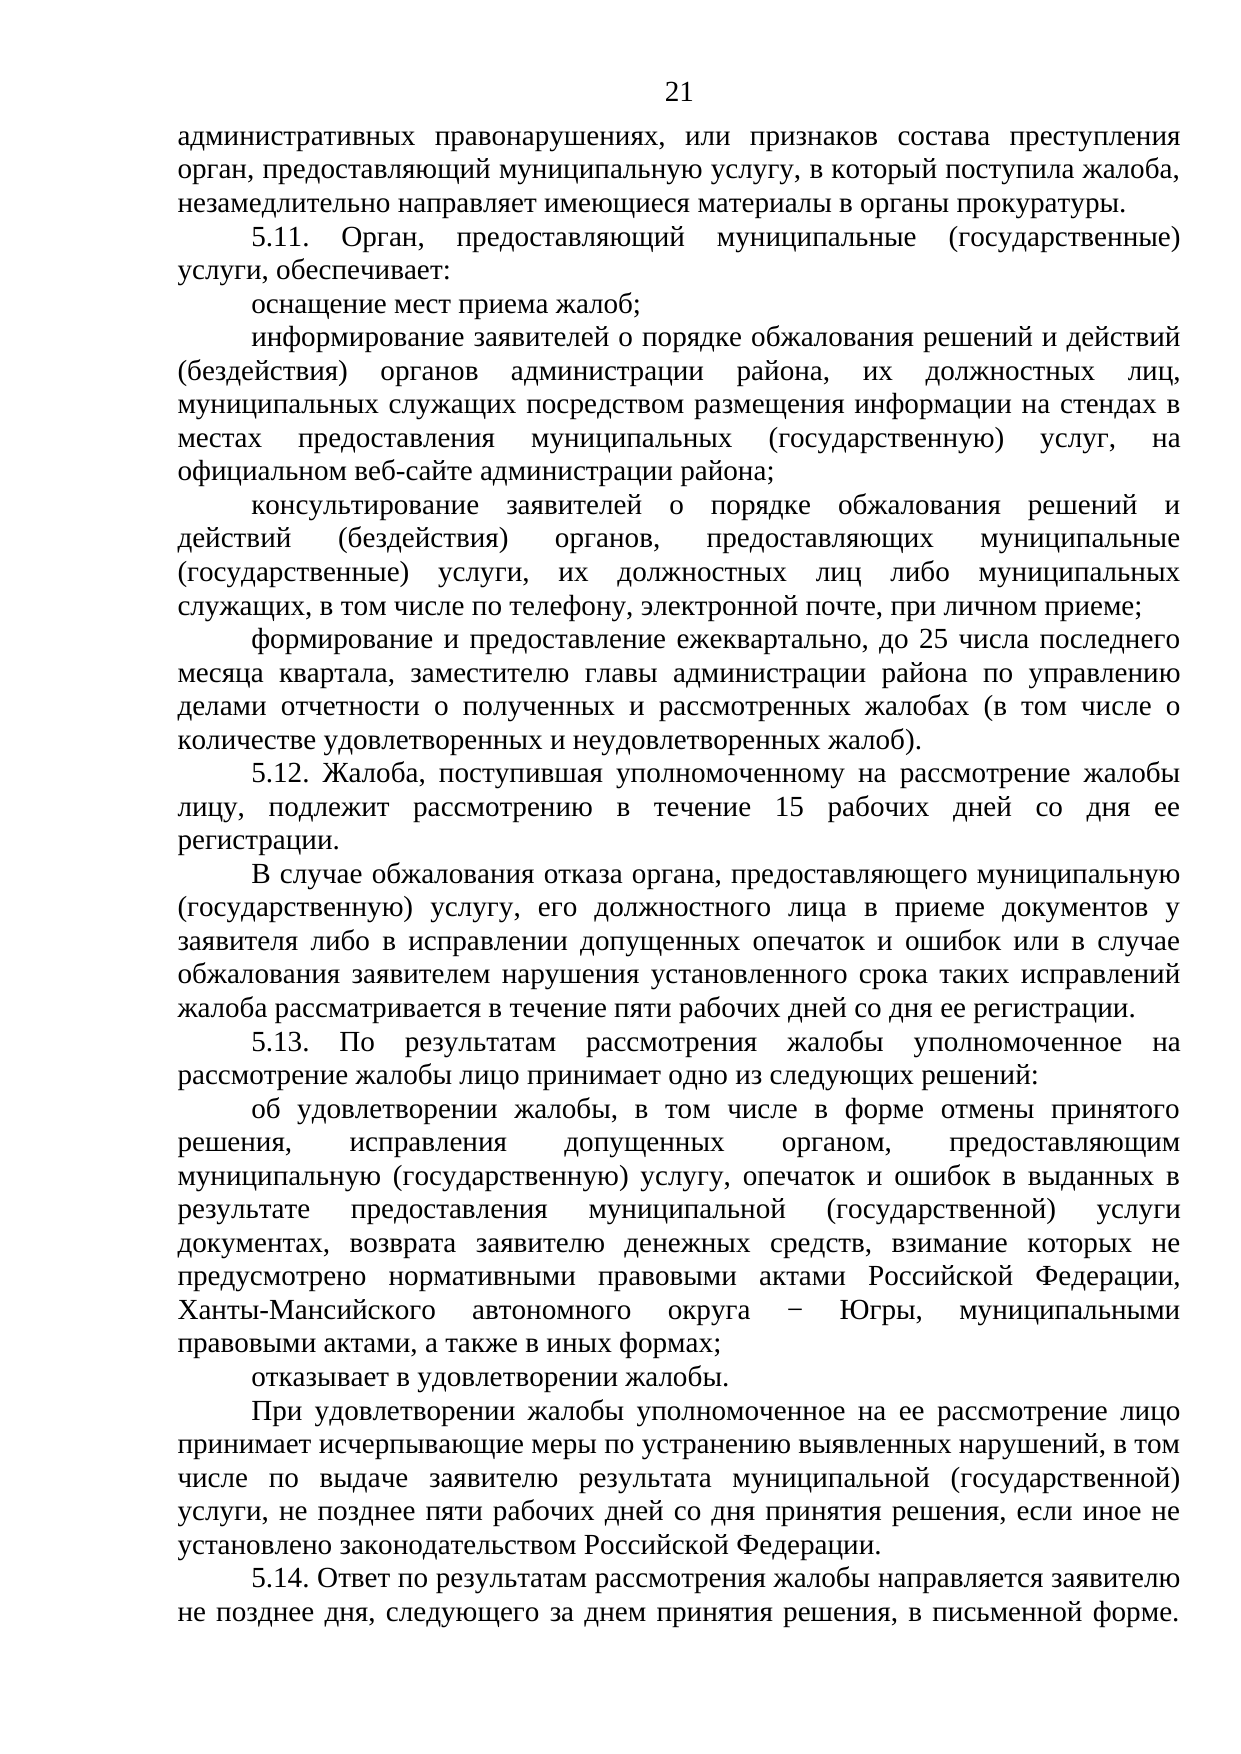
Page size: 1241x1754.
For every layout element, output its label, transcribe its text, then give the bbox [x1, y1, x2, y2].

text 5.13. По результатам рассмотрения жалобы уполномоченное на рассмотрение жалобы лицо принимает одно из следующих решений: [177, 1024, 1181, 1091]
text формирование и предоставление ежеквартально, до 25 числа последнего месяца квартала, заместителю главы администрации района по управлению делами отчетности о полученных и рассмотренных жалобах (в том числе о количестве удовлетворенных и неудовлетворенных жалоб). [177, 621, 1181, 755]
text об удовлетворении жалобы, в том числе в форме отмены принятого решения, исправления допущенных органом, предоставляющим муниципальную (государственную) услугу, опечаток и ошибок в выданных в результате предоставления муниципальной (государственной) услуги документах, возврата заявителю денежных средств, взимание которых не предусмотрено нормативными правовыми актами Российской Федерации, Ханты-Мансийского автономного округа − Югры, муниципальными правовыми актами, а также в иных формах; [177, 1091, 1181, 1359]
text консультирование заявителей о порядке обжалования решений и действий (бездействия) органов, предоставляющих муниципальные (государственные) услуги, их должностных лиц либо муниципальных служащих, в том числе по телефону, электронной почте, при личном приеме; [177, 487, 1181, 621]
text В случае обжалования отказа органа, предоставляющего муниципальную (государственную) услугу, его должностного лица в приеме документов у заявителя либо в исправлении допущенных опечаток и ошибок или в случае обжалования заявителем нарушения установленного срока таких исправлений жалоба рассматривается в течение пяти рабочих дней со дня ее регистрации. [177, 856, 1181, 1024]
text информирование заявителей о порядке обжалования решений и действий (бездействия) органов администрации района, их должностных лиц, муниципальных служащих посредством размещения информации на стендах в местах предоставления муниципальных (государственную) услуг, на официальном веб-сайте администрации района; [177, 319, 1181, 487]
text 5.12. Жалоба, поступившая уполномоченному на рассмотрение жалобы лицу, подлежит рассмотрению в течение 15 рабочих дней со дня ее регистрации. [177, 755, 1181, 856]
text 5.11. Орган, предоставляющий муниципальные (государственные) услуги, обеспечивает: [177, 219, 1181, 286]
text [177, 118, 1181, 219]
text оснащение мест приема жалоб; [177, 286, 1181, 319]
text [177, 1560, 1181, 1627]
text отказывает в удовлетворении жалобы. [177, 1359, 1181, 1393]
text При удовлетворении жалобы уполномоченное на ее рассмотрение лицо принимает исчерпывающие меры по устранению выявленных нарушений, в том числе по выдаче заявителю результата муниципальной (государственной) услуги, не позднее пяти рабочих дней со дня принятия решения, если иное не установлено законодательством Российской Федерации. [177, 1393, 1181, 1560]
